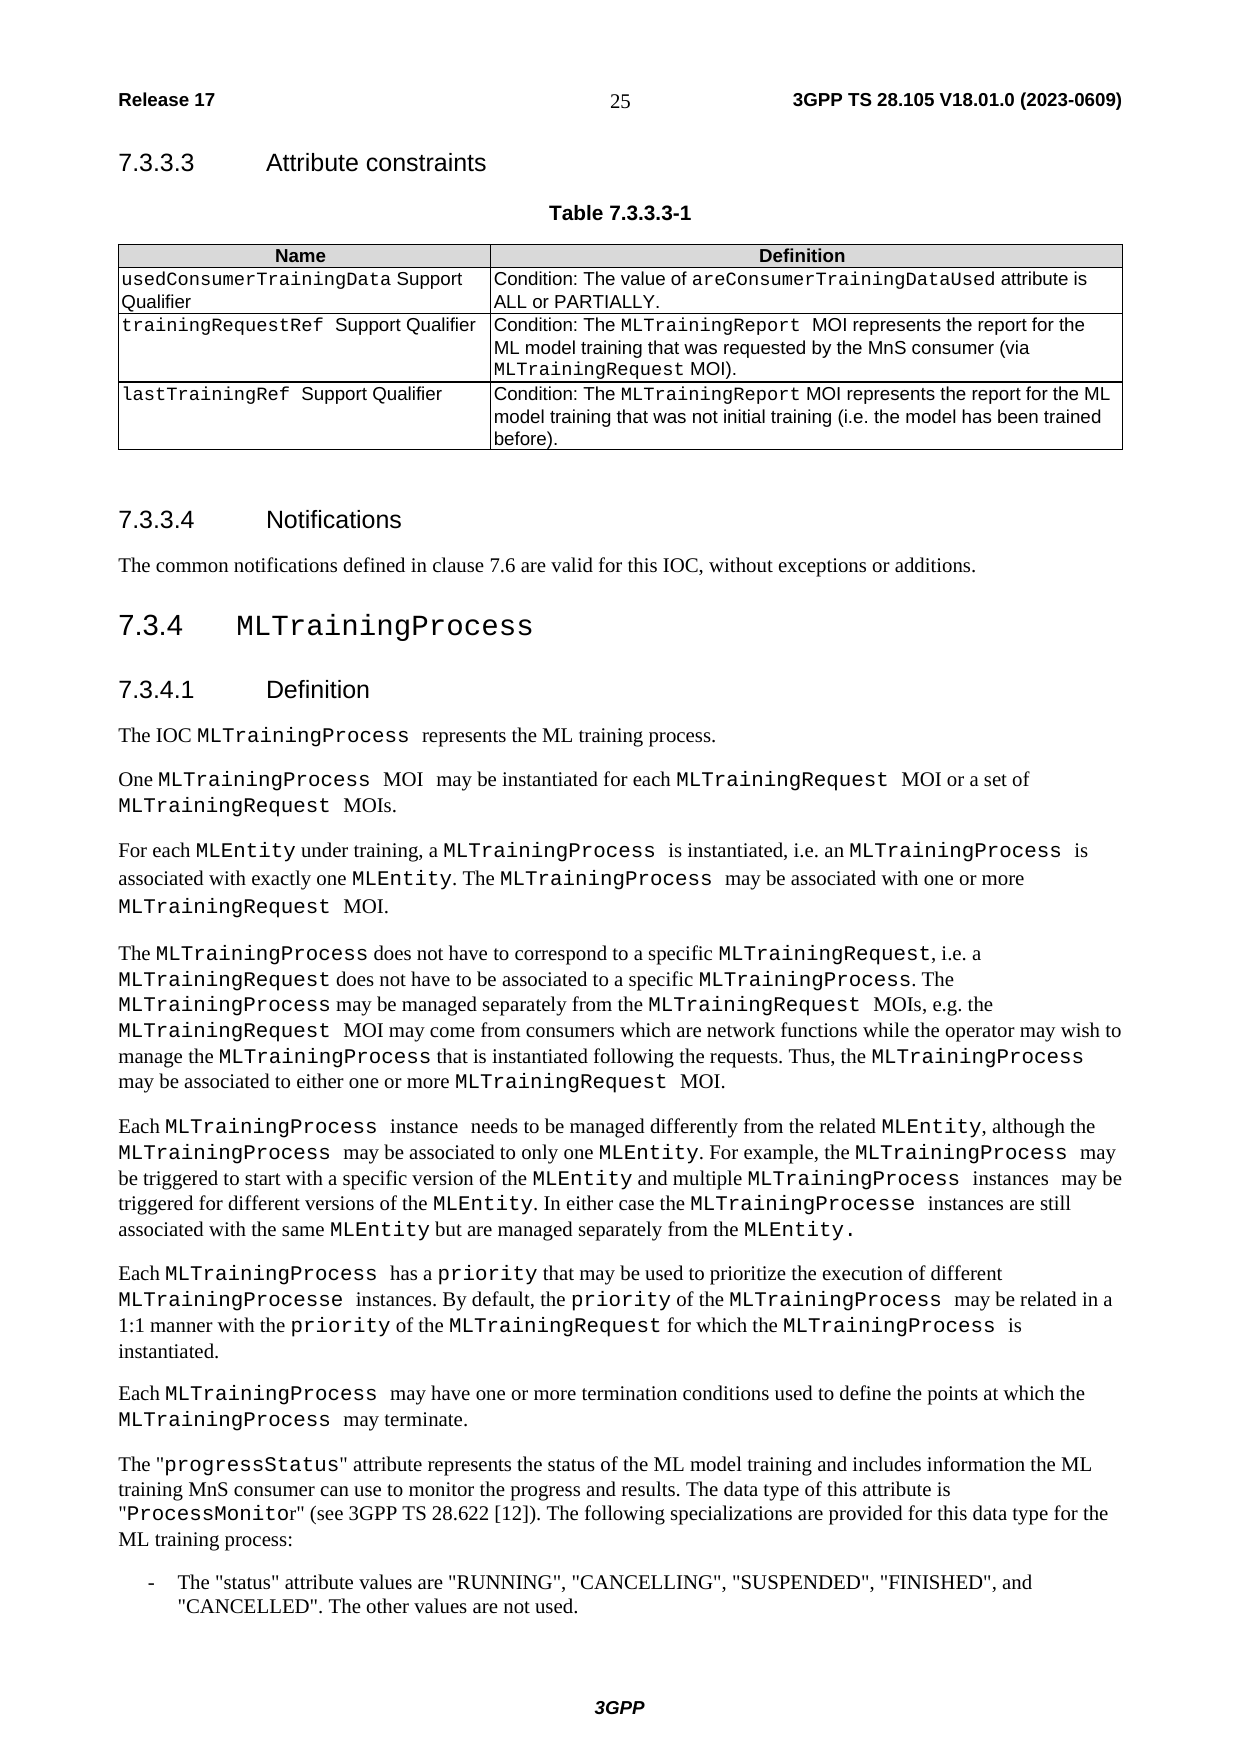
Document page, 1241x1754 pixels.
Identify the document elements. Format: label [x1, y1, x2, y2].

table_header [491, 245, 1122, 267]
table_cell [119, 383, 490, 449]
table_header [119, 245, 490, 267]
table_cell [119, 314, 490, 381]
table_cell [491, 268, 1122, 312]
table_cell [491, 314, 1122, 381]
table_cell [119, 268, 490, 312]
table_cell [491, 383, 1122, 449]
